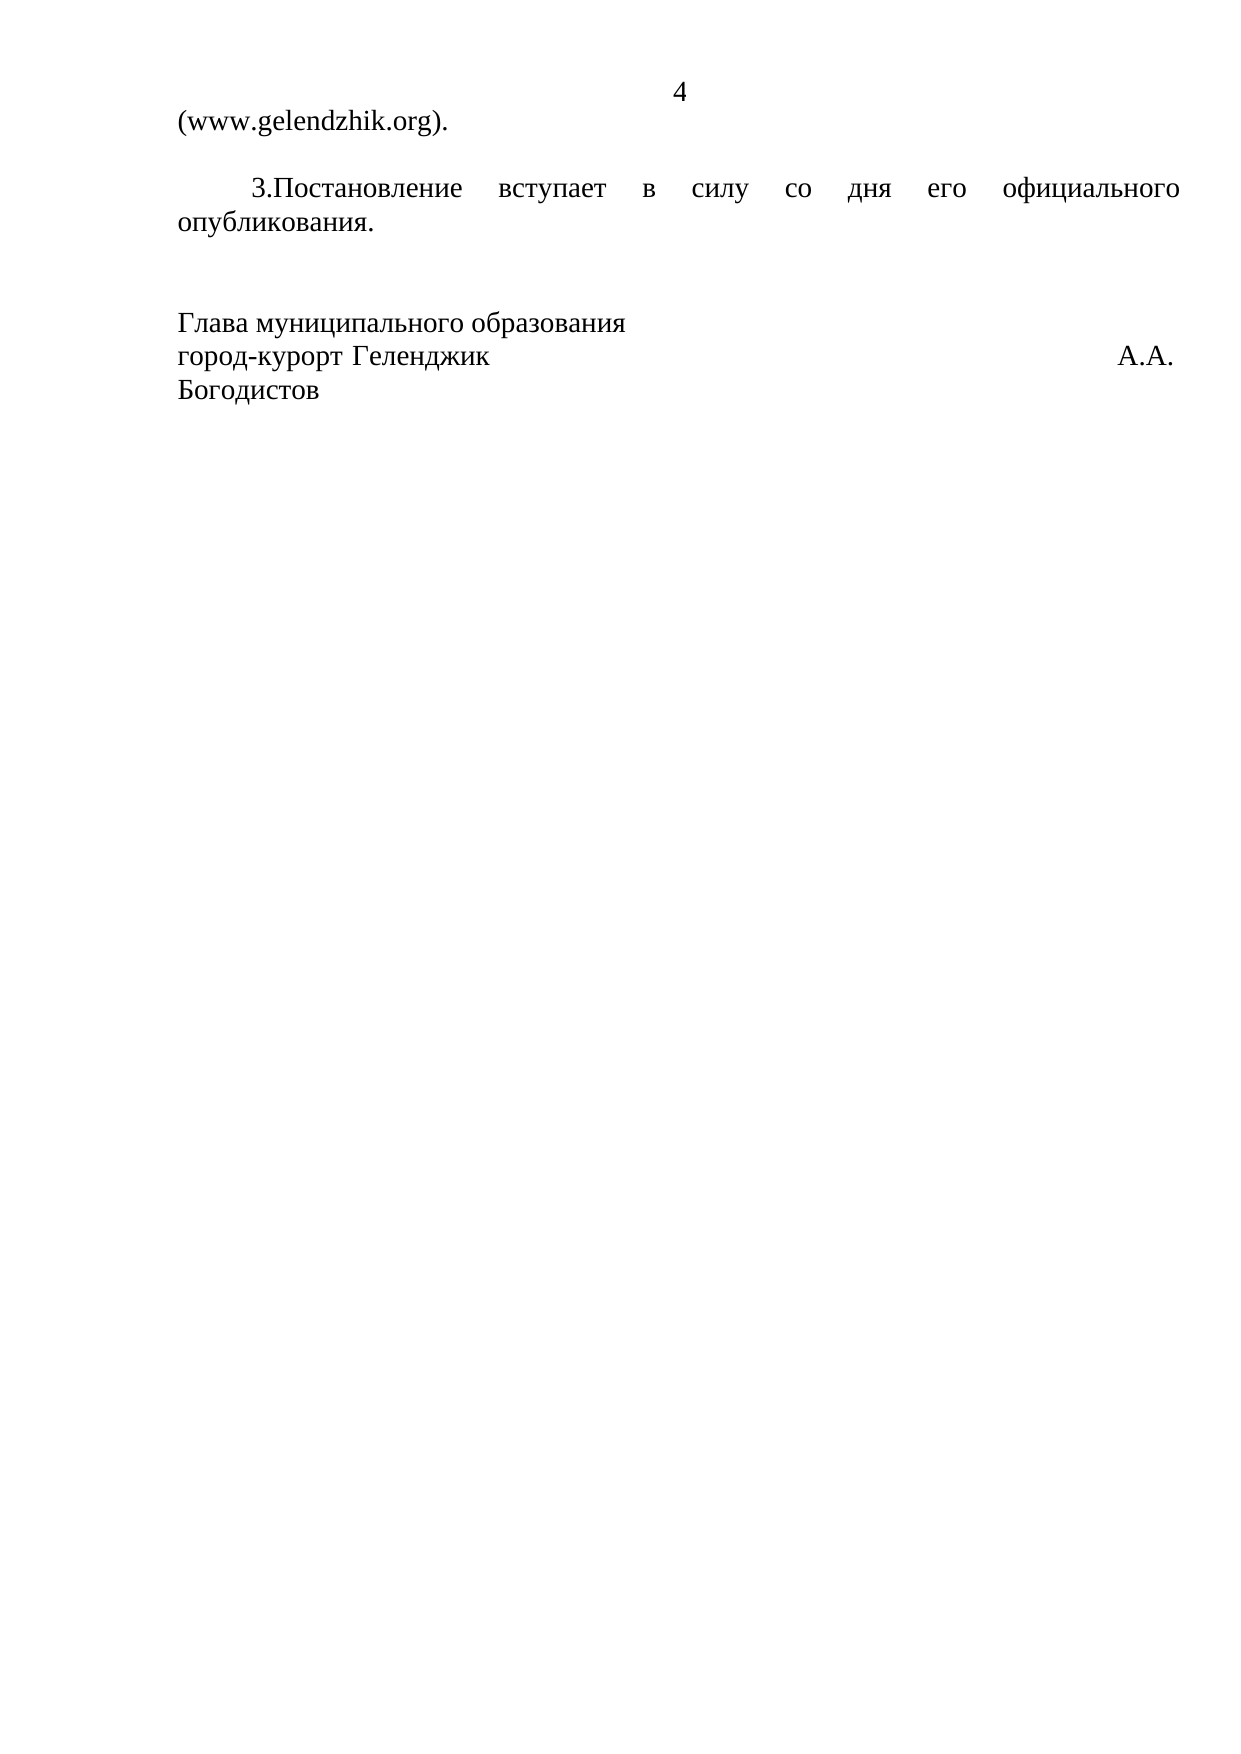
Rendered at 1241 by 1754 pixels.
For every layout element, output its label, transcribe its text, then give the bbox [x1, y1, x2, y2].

title 3.Постановление вступает в силу со дня его официального опубликования. [177, 171, 1181, 238]
title город-курорт Геленджик А.А. Богодистов [177, 338, 1181, 405]
title Глава муниципального образования [177, 305, 1181, 338]
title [177, 103, 1181, 137]
